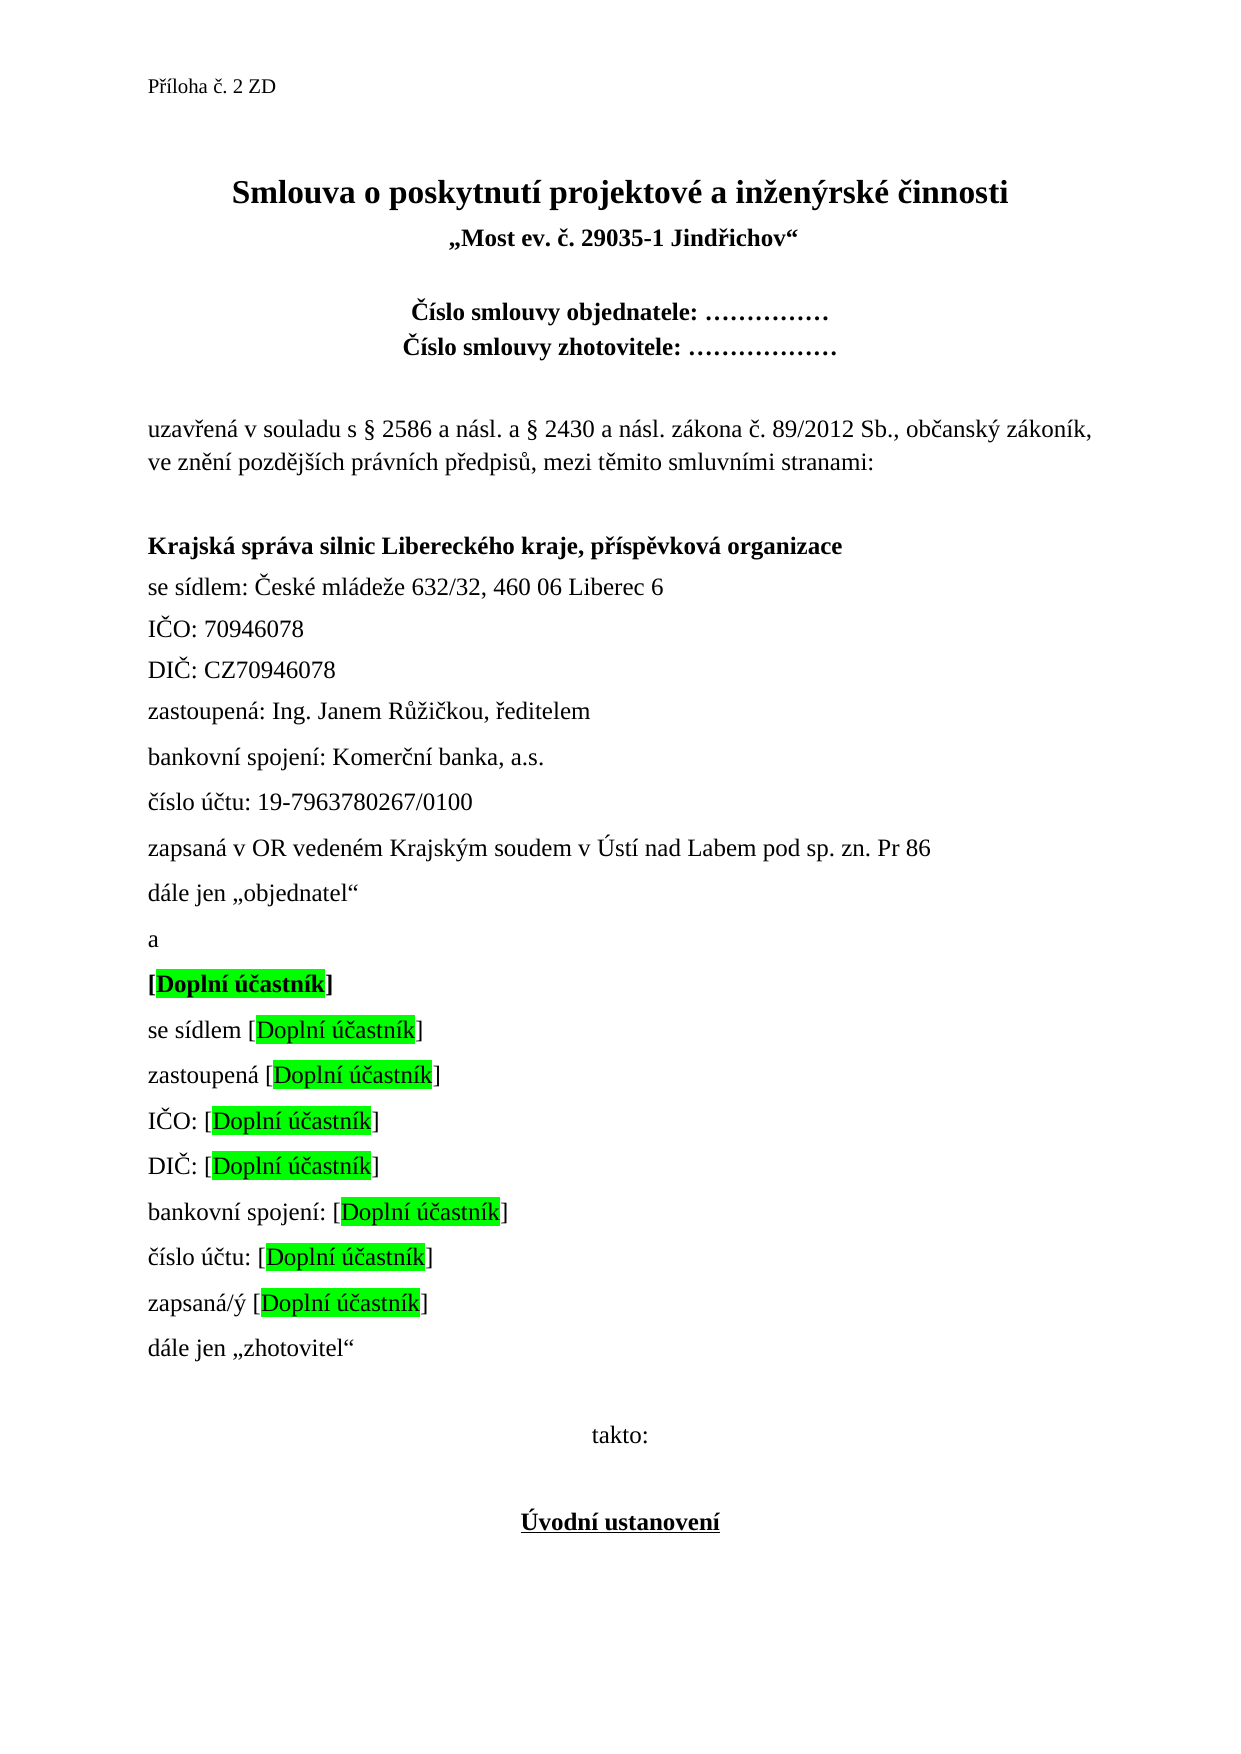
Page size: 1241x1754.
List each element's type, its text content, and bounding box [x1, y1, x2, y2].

text „Most ev. č. 29035-1 Jindřichov“ [148, 223, 1092, 252]
text bankovní spojení: [Doplní účastník] [148, 1197, 341, 1226]
text IČO: 70946078 [148, 614, 1092, 642]
subtitle Smlouva o poskytnutí projektové a inženýrské činnosti [148, 173, 1092, 211]
text se sídlem [Doplní účastník] [148, 1015, 256, 1044]
text bankovní spojení: Komerční banka, a.s. [148, 742, 1092, 771]
text se sídlem [Doplní účastník] [415, 1015, 1092, 1044]
text IČO: [Doplní účastník] [148, 1106, 212, 1135]
text zapsaná v OR vedeném Krajským soudem v Ústí nad Labem pod sp. zn. Pr 86 [148, 833, 1092, 862]
text zastoupená [Doplní účastník] [432, 1060, 1092, 1089]
text bankovní spojení: [Doplní účastník] [500, 1197, 1092, 1226]
text Úvodní ustanovení [148, 1507, 1092, 1535]
text zastoupená [Doplní účastník] [148, 1060, 273, 1089]
text IČO: [Doplní účastník] [371, 1106, 1092, 1135]
text a [148, 924, 1092, 953]
text číslo účtu: 19-7963780267/0100 [148, 787, 1092, 816]
text Číslo smlouvy zhotovitele: ……………… [148, 332, 1092, 361]
text DIČ: CZ70946078 [148, 655, 1092, 684]
text zastoupená: Ing. Janem Růžičkou, ředitelem [148, 696, 1092, 725]
text DIČ: [Doplní účastník] [371, 1151, 1092, 1180]
text zapsaná/ý [Doplní účastník] [420, 1288, 1092, 1317]
text dále jen „zhotovitel“ [148, 1333, 1092, 1362]
text Číslo smlouvy objednatele: …………… [148, 297, 1092, 326]
text takto: [148, 1420, 1092, 1449]
text se sídlem: České mládeže 632/32, 460 06 Liberec 6 [148, 572, 1092, 601]
text zapsaná/ý [Doplní účastník] [148, 1288, 261, 1317]
text [Doplní účastník] [325, 969, 1092, 998]
text dále jen „objednatel“ [148, 878, 1092, 907]
text číslo účtu: [Doplní účastník] [148, 1242, 1092, 1271]
text uzavřená v souladu s § 2586 a násl. a § 2430 a násl. zákona č. 89/2012 Sb., občanský zákoník, ve znění pozdějších právních předpisů, mezi těmito smluvními stranami: [148, 414, 1092, 476]
text Krajská správa silnic Libereckého kraje, příspěvková organizace [148, 531, 1092, 560]
text DIČ: [Doplní účastník] [148, 1151, 212, 1180]
